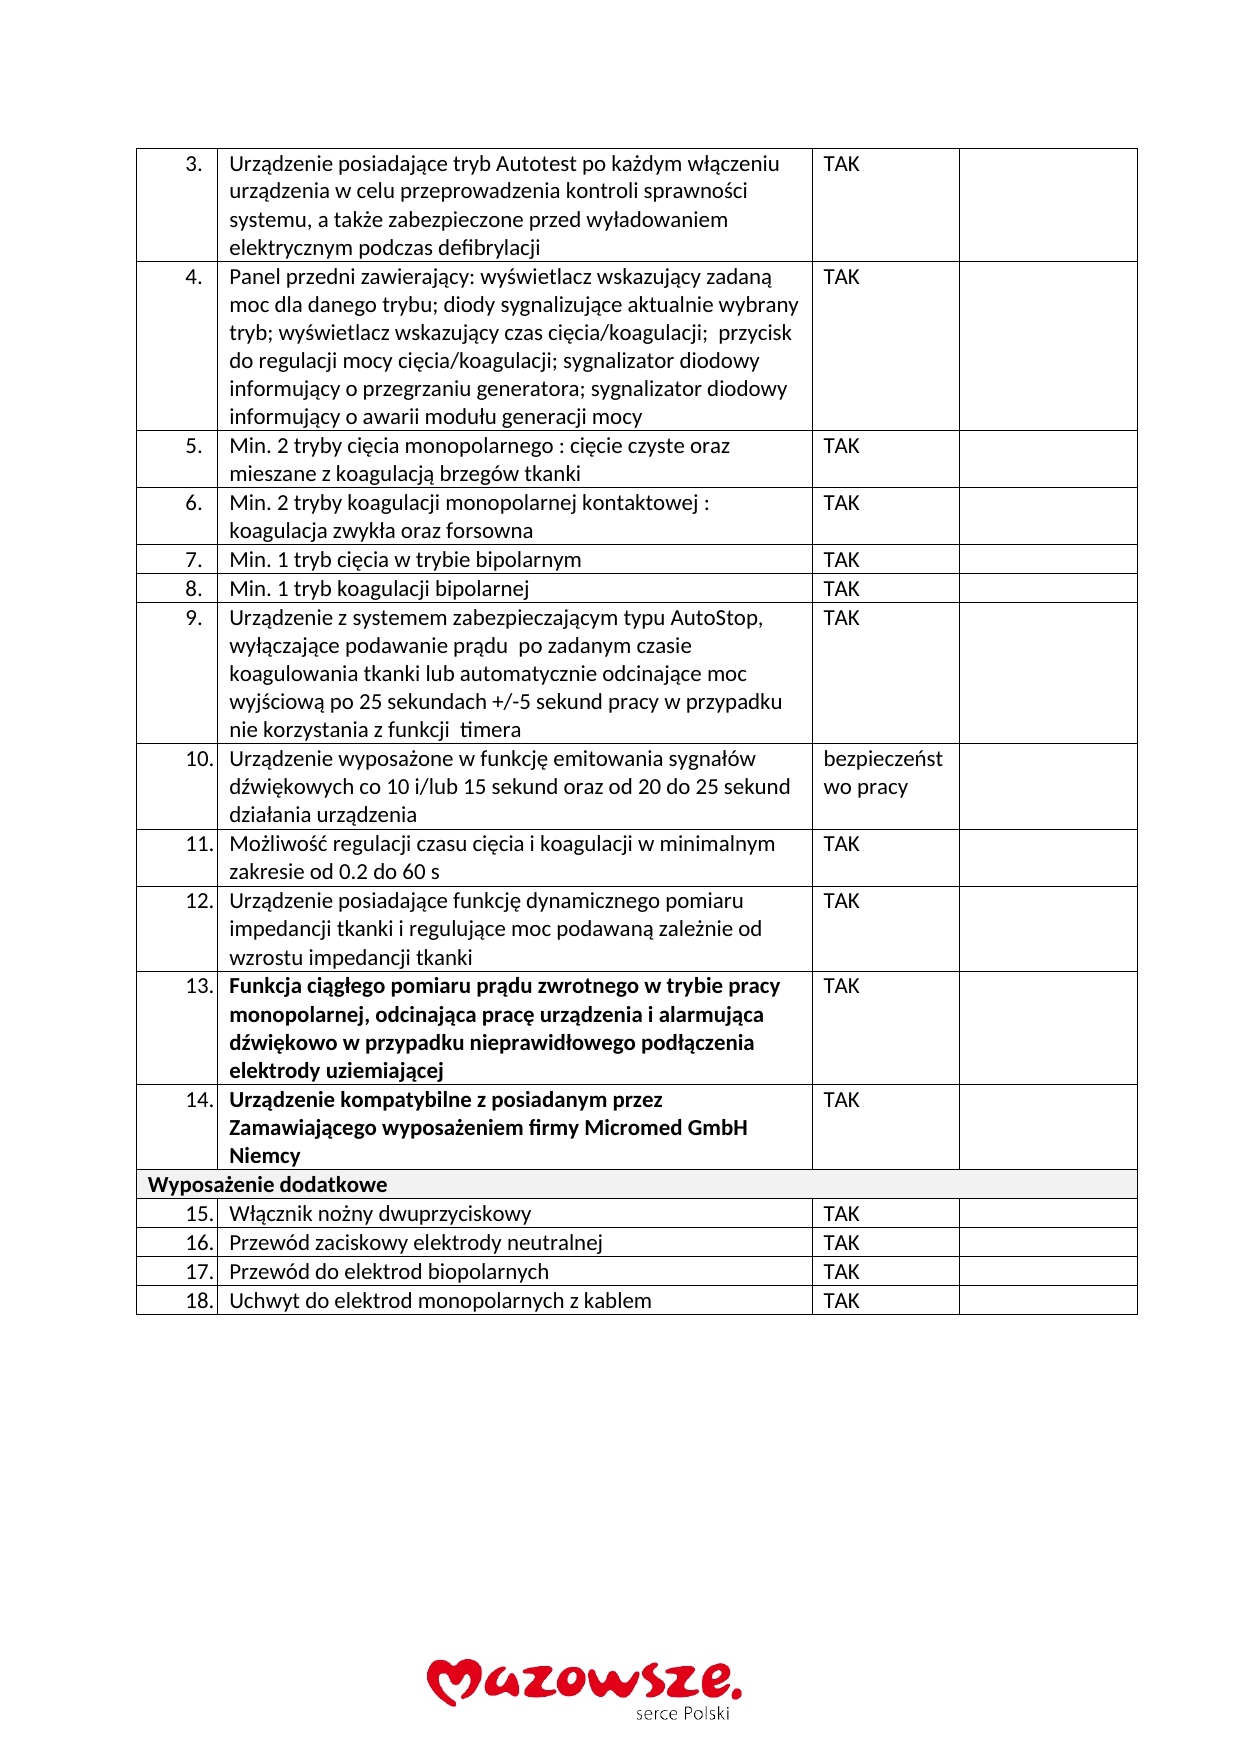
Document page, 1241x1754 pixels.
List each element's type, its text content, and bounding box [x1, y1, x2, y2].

table_cell Urządzenie z systemem zabezpieczającym typu AutoStop, wyłączające podawanie prądu po zadanym czasie koagulowania tkanki lub automatycznie odcinające moc wyjściową po 25 sekundach +/-5 sekund pracy w przypadku nie korzystania z funkcji timera [218, 603, 812, 743]
table_cell [960, 262, 1137, 430]
table_cell TAK [813, 1199, 959, 1227]
table_cell [137, 1085, 217, 1169]
table_cell [137, 1199, 217, 1227]
table_cell TAK [813, 1085, 959, 1169]
table_cell [137, 744, 217, 828]
table_cell bezpieczeństwo pracy [813, 744, 959, 828]
table_cell Urządzenie wyposażone w funkcję emitowania sygnałów dźwiękowych co 10 i/lub 15 sekund oraz od 20 do 25 sekund działania urządzenia [218, 744, 812, 828]
table_cell [137, 1257, 217, 1285]
table_cell [960, 149, 1137, 261]
table_cell [137, 887, 217, 971]
table_cell [137, 262, 217, 430]
table_cell TAK [813, 574, 959, 602]
table_cell [137, 603, 217, 743]
table_cell TAK [813, 830, 959, 886]
table_cell Przewód zaciskowy elektrody neutralnej [218, 1228, 812, 1256]
table_cell Min. 2 tryby koagulacji monopolarnej kontaktowej : koagulacja zwykła oraz forsowna [218, 488, 812, 544]
table_cell Min. 1 tryb cięcia w trybie bipolarnym [218, 545, 812, 573]
table_cell [137, 1286, 217, 1314]
table_cell [960, 1228, 1137, 1256]
table_cell [137, 545, 217, 573]
table_cell [137, 488, 217, 544]
table_cell [137, 1228, 217, 1256]
table_cell [960, 1199, 1137, 1227]
table_cell TAK [813, 1257, 959, 1285]
table_cell [960, 887, 1137, 971]
table_cell [960, 545, 1137, 573]
table_cell Urządzenie posiadające funkcję dynamicznego pomiaru impedancji tkanki i regulujące moc podawaną zależnie od wzrostu impedancji tkanki [218, 887, 812, 971]
table_cell [137, 149, 217, 261]
table_cell [960, 603, 1137, 743]
table_cell TAK [813, 262, 959, 430]
table_cell TAK [813, 149, 959, 261]
table_cell Włącznik nożny dwuprzyciskowy [218, 1199, 812, 1227]
table_cell [960, 574, 1137, 602]
table_cell [960, 744, 1137, 828]
table_cell [137, 830, 217, 886]
table_cell [960, 1085, 1137, 1169]
table_cell [960, 488, 1137, 544]
picture [414, 1637, 754, 1725]
table_cell Min. 1 tryb koagulacji bipolarnej [218, 574, 812, 602]
table_cell Urządzenie kompatybilne z posiadanym przez Zamawiającego wyposażeniem firmy Micromed GmbH Niemcy [218, 1085, 812, 1169]
table_cell [137, 431, 217, 487]
table_cell Funkcja ciągłego pomiaru prądu zwrotnego w trybie pracy monopolarnej, odcinająca pracę urządzenia i alarmująca dźwiękowo w przypadku nieprawidłowego podłączenia elektrody uziemiającej [218, 972, 812, 1084]
table_cell [960, 830, 1137, 886]
table_cell Panel przedni zawierający: wyświetlacz wskazujący zadaną moc dla danego trybu; diody sygnalizujące aktualnie wybrany tryb; wyświetlacz wskazujący czas cięcia/koagulacji; przycisk do regulacji mocy cięcia/koagulacji; sygnalizator diodowy informujący o przegrzaniu generatora; sygnalizator diodowy informujący o awarii modułu generacji mocy [218, 262, 812, 430]
table_cell TAK [813, 887, 959, 971]
table_cell TAK [813, 1286, 959, 1314]
table_cell TAK [813, 603, 959, 743]
table_cell TAK [813, 1228, 959, 1256]
table_cell TAK [813, 545, 959, 573]
table_cell Uchwyt do elektrod monopolarnych z kablem [218, 1286, 812, 1314]
table_cell [137, 972, 217, 1084]
table_cell [137, 574, 217, 602]
table_cell Możliwość regulacji czasu cięcia i koagulacji w minimalnym zakresie od 0.2 do 60 s [218, 830, 812, 886]
table_cell TAK [813, 431, 959, 487]
table_cell Min. 2 tryby cięcia monopolarnego : cięcie czyste oraz mieszane z koagulacją brzegów tkanki [218, 431, 812, 487]
table_cell [960, 1286, 1137, 1314]
table_cell [960, 972, 1137, 1084]
table_cell [960, 431, 1137, 487]
table_cell Przewód do elektrod biopolarnych [218, 1257, 812, 1285]
table_cell Urządzenie posiadające tryb Autotest po każdym włączeniu urządzenia w celu przeprowadzenia kontroli sprawności systemu, a także zabezpieczone przed wyładowaniem elektrycznym podczas defibrylacji [218, 149, 812, 261]
table_cell TAK [813, 972, 959, 1084]
table_cell Wyposażenie dodatkowe [137, 1170, 1137, 1198]
table_cell TAK [813, 488, 959, 544]
table_cell [960, 1257, 1137, 1285]
